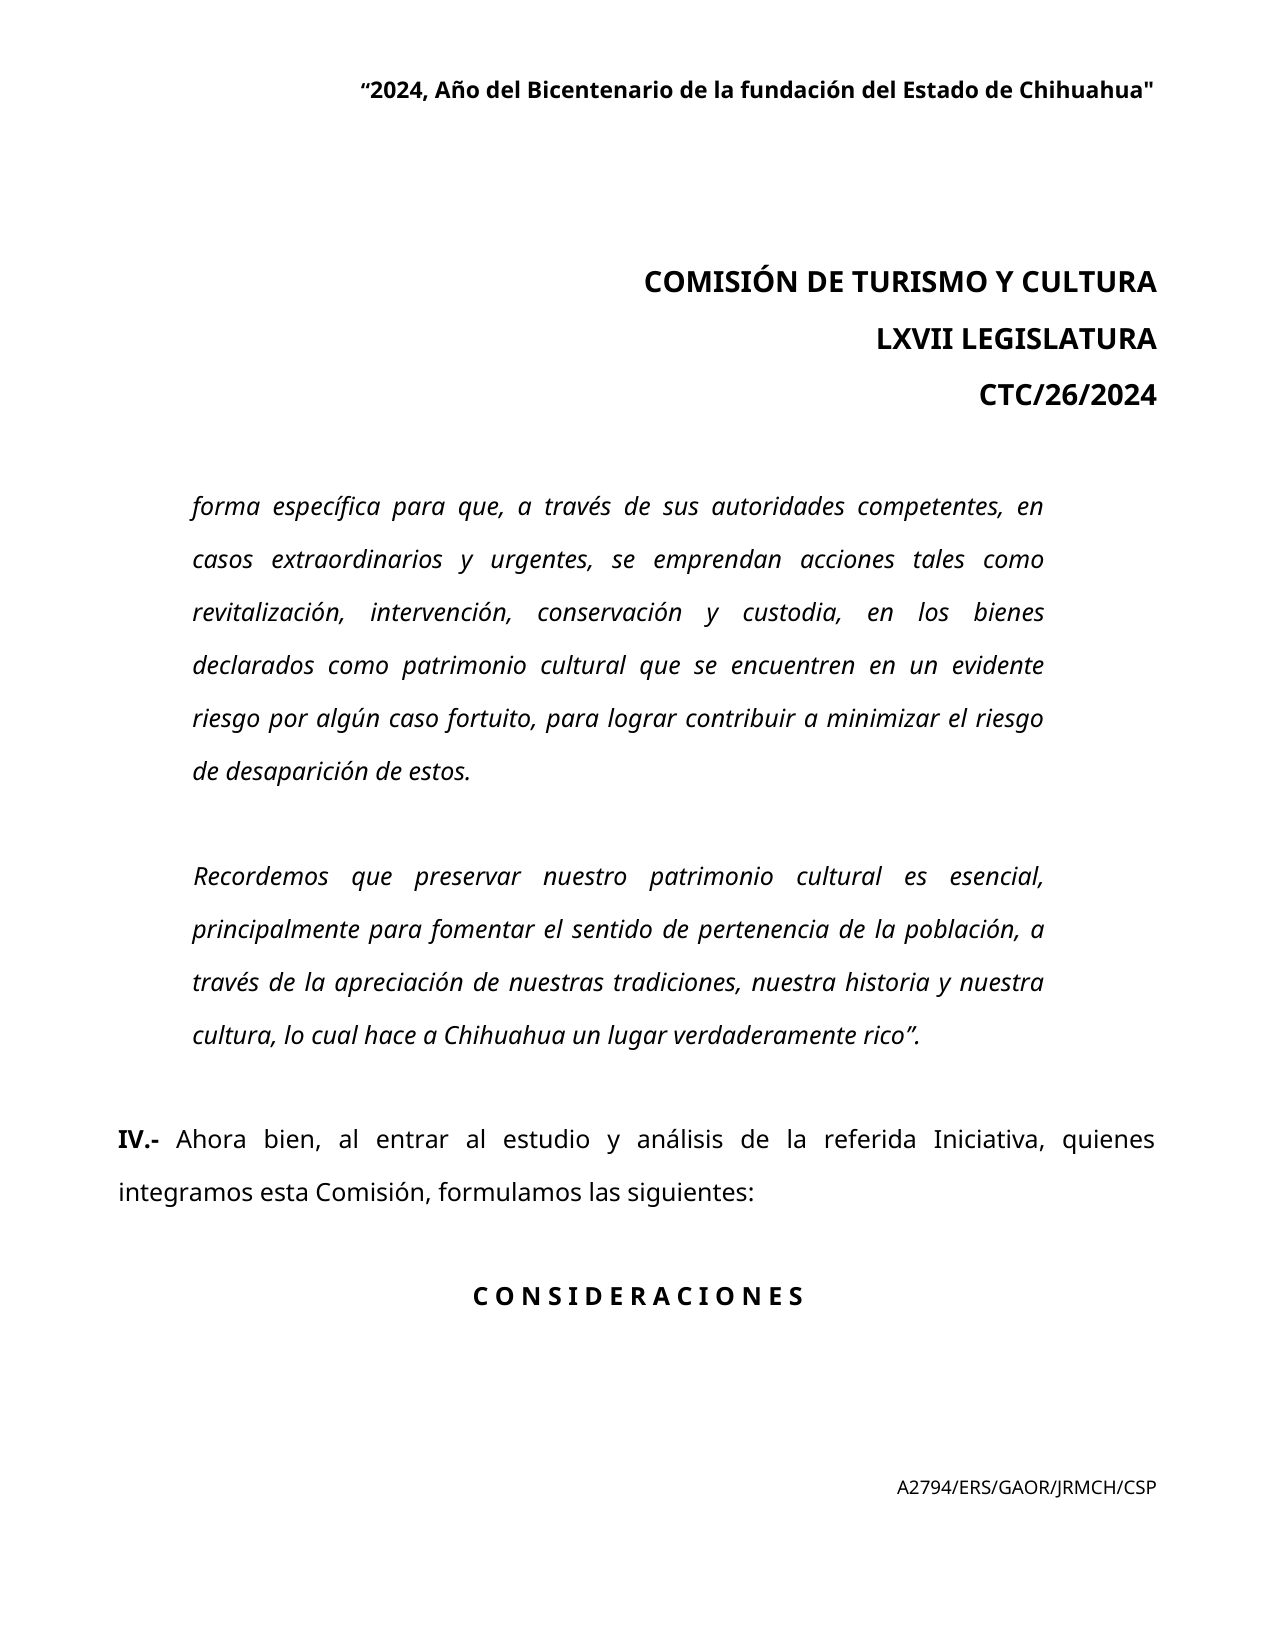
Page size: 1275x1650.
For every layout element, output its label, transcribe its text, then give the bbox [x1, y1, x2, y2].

text IV.- Ahora bien, al entrar al estudio y análisis de la referida Iniciativa, quienes integramos esta Comisión, formulamos las siguientes: [118, 1120, 1157, 1209]
text Recordemos que preservar nuestro patrimonio cultural es esencial, principalmente para fomentar el sentido de pertenencia de la población, a través de la apreciación de nuestras tradiciones, nuestra historia y nuestra cultura, lo cual hace a Chihuahua un lugar verdaderamente rico”. [192, 857, 1048, 1052]
text C O N S I D E R A C I O N E S [118, 1278, 1157, 1313]
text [192, 487, 1048, 788]
